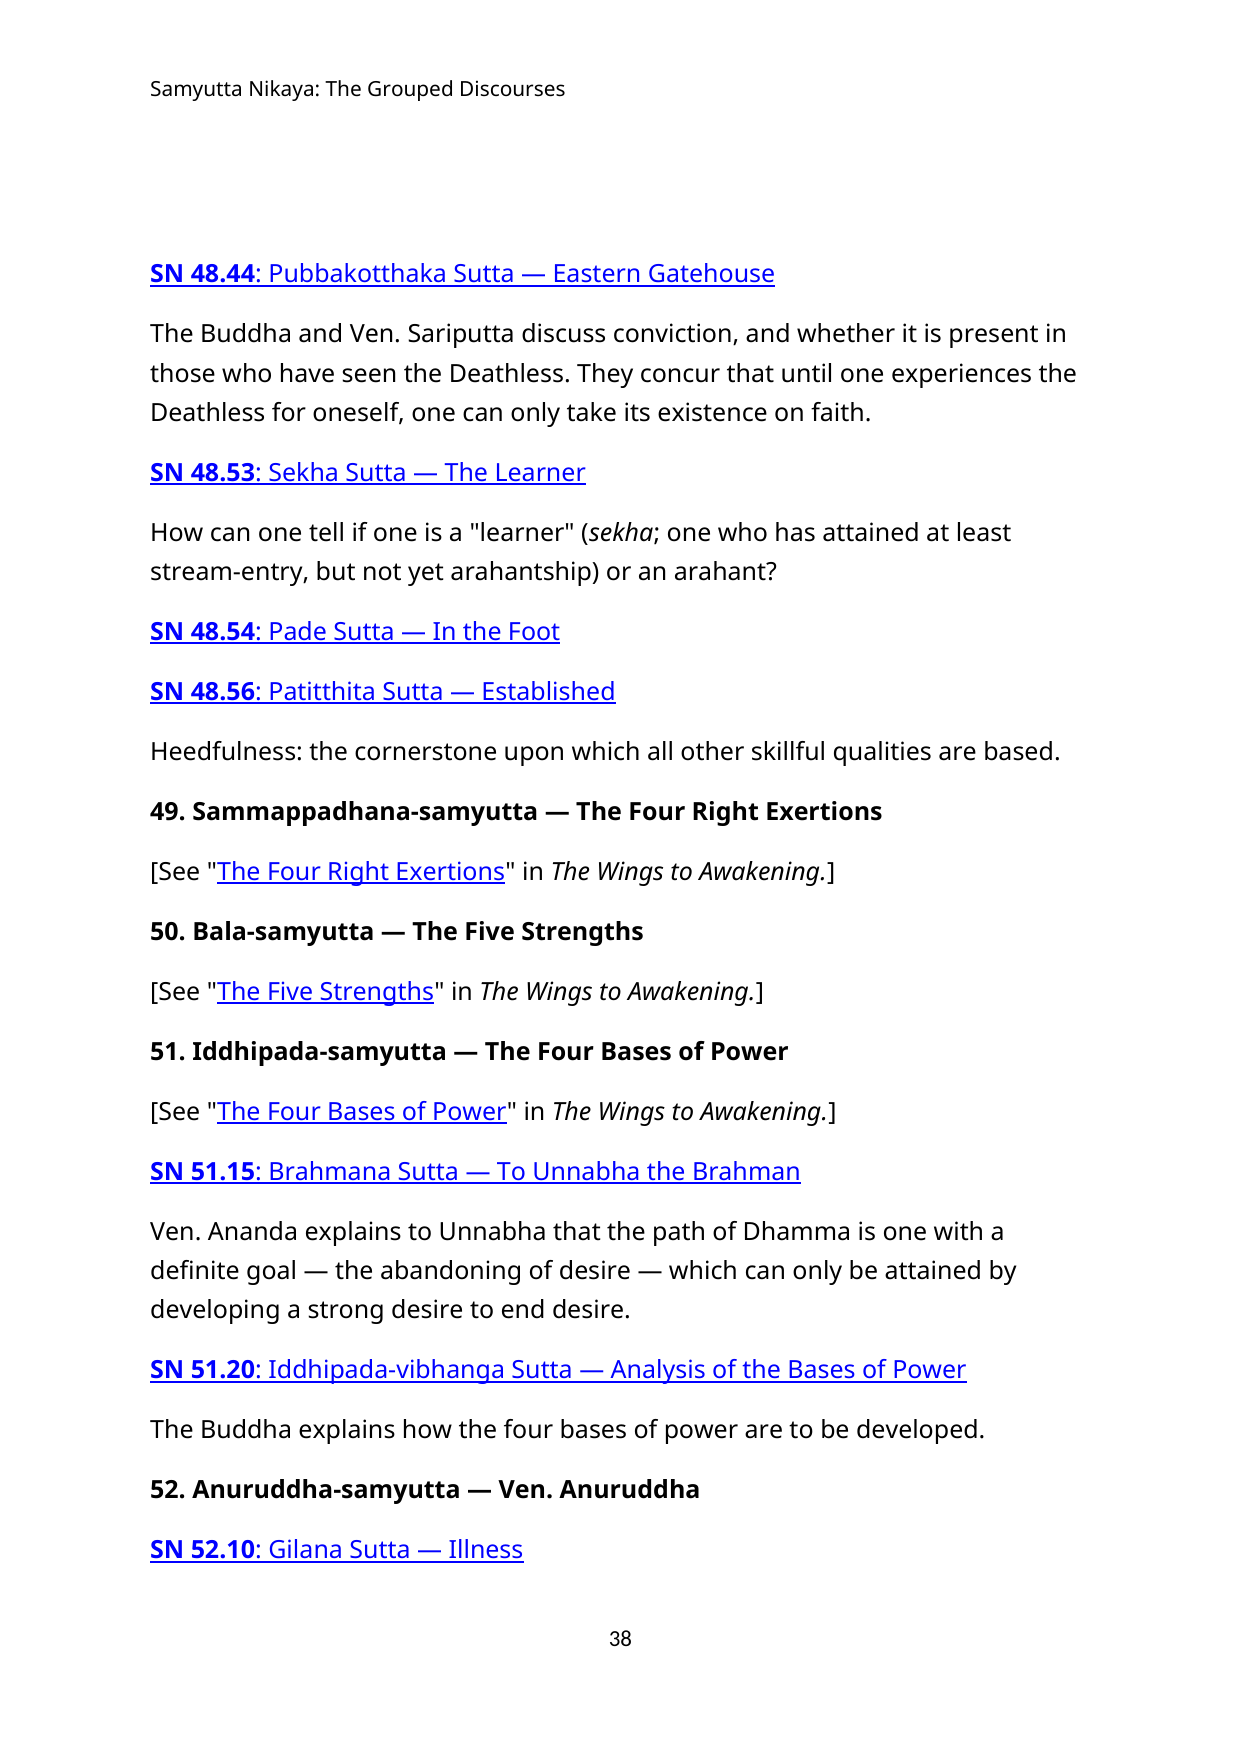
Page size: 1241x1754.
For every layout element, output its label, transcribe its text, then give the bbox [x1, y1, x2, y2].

text 51. Iddhipada-samyutta — The Four Bases of Power [150, 1033, 1090, 1068]
text [See "The Four Bases of Power" in The Wings to Awakening.] [150, 1093, 1090, 1128]
text SN 48.54: Pade Sutta — In the Foot [150, 613, 1090, 648]
text 49. Sammappadhana-samyutta — The Four Right Exertions [150, 793, 1090, 828]
text SN 48.44: Pubbakotthaka Sutta — Eastern Gatehouse [150, 256, 1090, 290]
text SN 51.15: Brahmana Sutta — To Unnabha the Brahman [150, 1153, 1090, 1188]
text Ven. Ananda explains to Unnabha that the path of Dhamma is one with a definite goal — the abandoning of desire — which can only be attained by developing a strong desire to end desire. [150, 1213, 1090, 1326]
text How can one tell if one is a "learner" (sekha; one who has attained at least stream-entry, but not yet arahantship) or an arahant? [150, 514, 1090, 588]
text The Buddha and Ven. Sariputta discuss conviction, and whether it is present in those who have seen the Deathless. They concur that until one experiences the Deathless for oneself, one can only take its existence on faith. [150, 316, 1090, 428]
text SN 52.10: Gilana Sutta — Illness [150, 1532, 1090, 1566]
text [See "The Five Strengths" in The Wings to Awakening.] [150, 973, 1090, 1008]
text [See "The Four Right Exertions" in The Wings to Awakening.] [150, 853, 1090, 888]
text The Buddha explains how the four bases of power are to be developed. [150, 1412, 1090, 1446]
text 52. Anuruddha-samyutta — Ven. Anuruddha [150, 1472, 1090, 1506]
text SN 48.53: Sekha Sutta — The Learner [150, 454, 1090, 488]
text Heedfulness: the cornerstone upon which all other skillful qualities are based. [150, 733, 1090, 768]
text SN 51.20: Iddhipada-vibhanga Sutta — Analysis of the Bases of Power [150, 1352, 1090, 1386]
text 50. Bala-samyutta — The Five Strengths [150, 913, 1090, 948]
text SN 48.56: Patitthita Sutta — Established [150, 673, 1090, 708]
